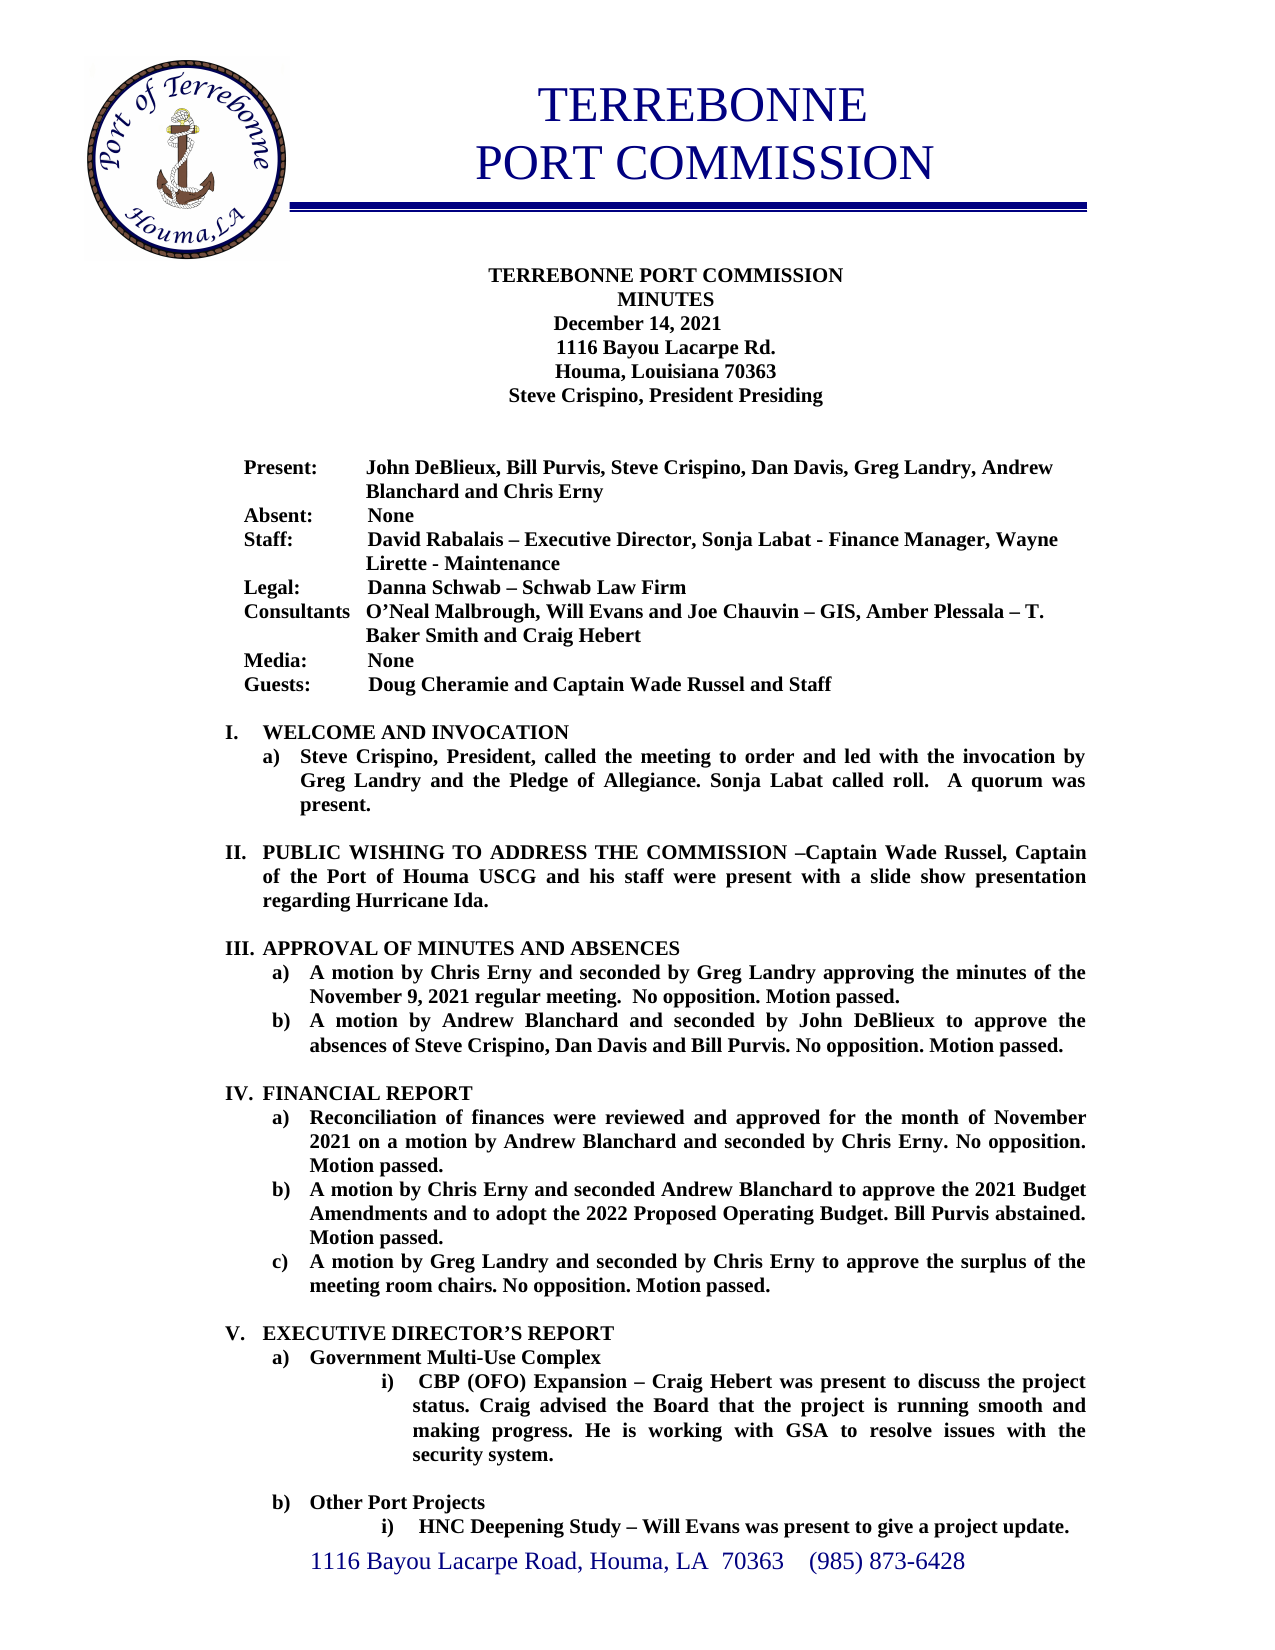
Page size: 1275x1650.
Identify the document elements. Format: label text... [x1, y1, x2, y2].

list PUBLIC WISHING TO ADDRESS THE COMMISSION –Captain Wade Russel, Captain of the Port of Houma USCG and his staff were present with a slide show presentation regarding Hurricane Ida. [225, 840, 1087, 912]
subtitle Guests: Doug Cheramie and Captain Wade Russel and Staff [244, 672, 1087, 696]
subtitle TERREBONNE PORT COMMISSION [244, 262, 1087, 287]
list WELCOME AND INVOCATION [225, 720, 1087, 744]
subtitle Media: None [244, 647, 1087, 672]
picture [83, 56, 290, 260]
text December 14, 2021 [244, 311, 1087, 335]
text MINUTES [244, 287, 1087, 311]
list A motion by Andrew Blanchard and seconded by John DeBlieux to approve the absences of Steve Crispino, Dan Davis and Bill Purvis. No opposition. Motion passed. [272, 1008, 1087, 1057]
list Government Multi-Use Complex [272, 1345, 1087, 1369]
list A motion by Greg Landry and seconded by Chris Erny to approve the surplus of the meeting room chairs. No opposition. Motion passed. [272, 1249, 1087, 1297]
list Other Port Projects [272, 1490, 1087, 1514]
list A motion by Chris Erny and seconded Andrew Blanchard to approve the 2021 Budget Amendments and to adopt the 2022 Proposed Operating Budget. Bill Purvis abstained. Motion passed. [272, 1177, 1087, 1249]
list CBP (OFO) Expansion – Craig Hebert was present to discuss the project status. Craig advised the Board that the project is running smooth and making progress. He is working with GSA to resolve issues with the security system. [394, 1369, 1087, 1466]
subtitle Steve Crispino, President Presiding [244, 383, 1087, 407]
list APPROVAL OF MINUTES AND ABSENCES [225, 936, 1087, 960]
list A motion by Chris Erny and seconded by Greg Landry approving the minutes of the November 9, 2021 regular meeting. No opposition. Motion passed. [272, 960, 1087, 1008]
text Legal: Danna Schwab – Schwab Law Firm [244, 575, 1087, 599]
list Steve Crispino, President, called the meeting to order and led with the invocation by Greg Landry and the Pledge of Allegiance. Sonja Labat called roll. A quorum was present. [262, 744, 1087, 816]
list EXECUTIVE DIRECTOR’S REPORT [225, 1321, 1087, 1345]
text Absent: None [244, 503, 1087, 527]
subtitle Present: John DeBlieux, Bill Purvis, Steve Crispino, Dan Davis, Greg Landry, Andrew Blanchard and Chris Erny [244, 455, 1087, 503]
list HNC Deepening Study – Will Evans was present to give a project update. [394, 1514, 1087, 1538]
list FINANCIAL REPORT [225, 1081, 1087, 1105]
text 1116 Bayou Lacarpe Rd. [244, 335, 1087, 359]
list Reconciliation of finances were reviewed and approved for the month of November 2021 on a motion by Andrew Blanchard and seconded by Chris Erny. No opposition. Motion passed. [272, 1105, 1087, 1177]
subtitle Houma, Louisiana 70363 [244, 359, 1087, 383]
subtitle Staff: David Rabalais – Executive Director, Sonja Labat - Finance Manager, Wayne Lirette - Maintenance [244, 527, 1087, 575]
text Consultants O’Neal Malbrough, Will Evans and Joe Chauvin – GIS, Amber Plessala – T. Baker Smith and Craig Hebert [244, 599, 1087, 647]
